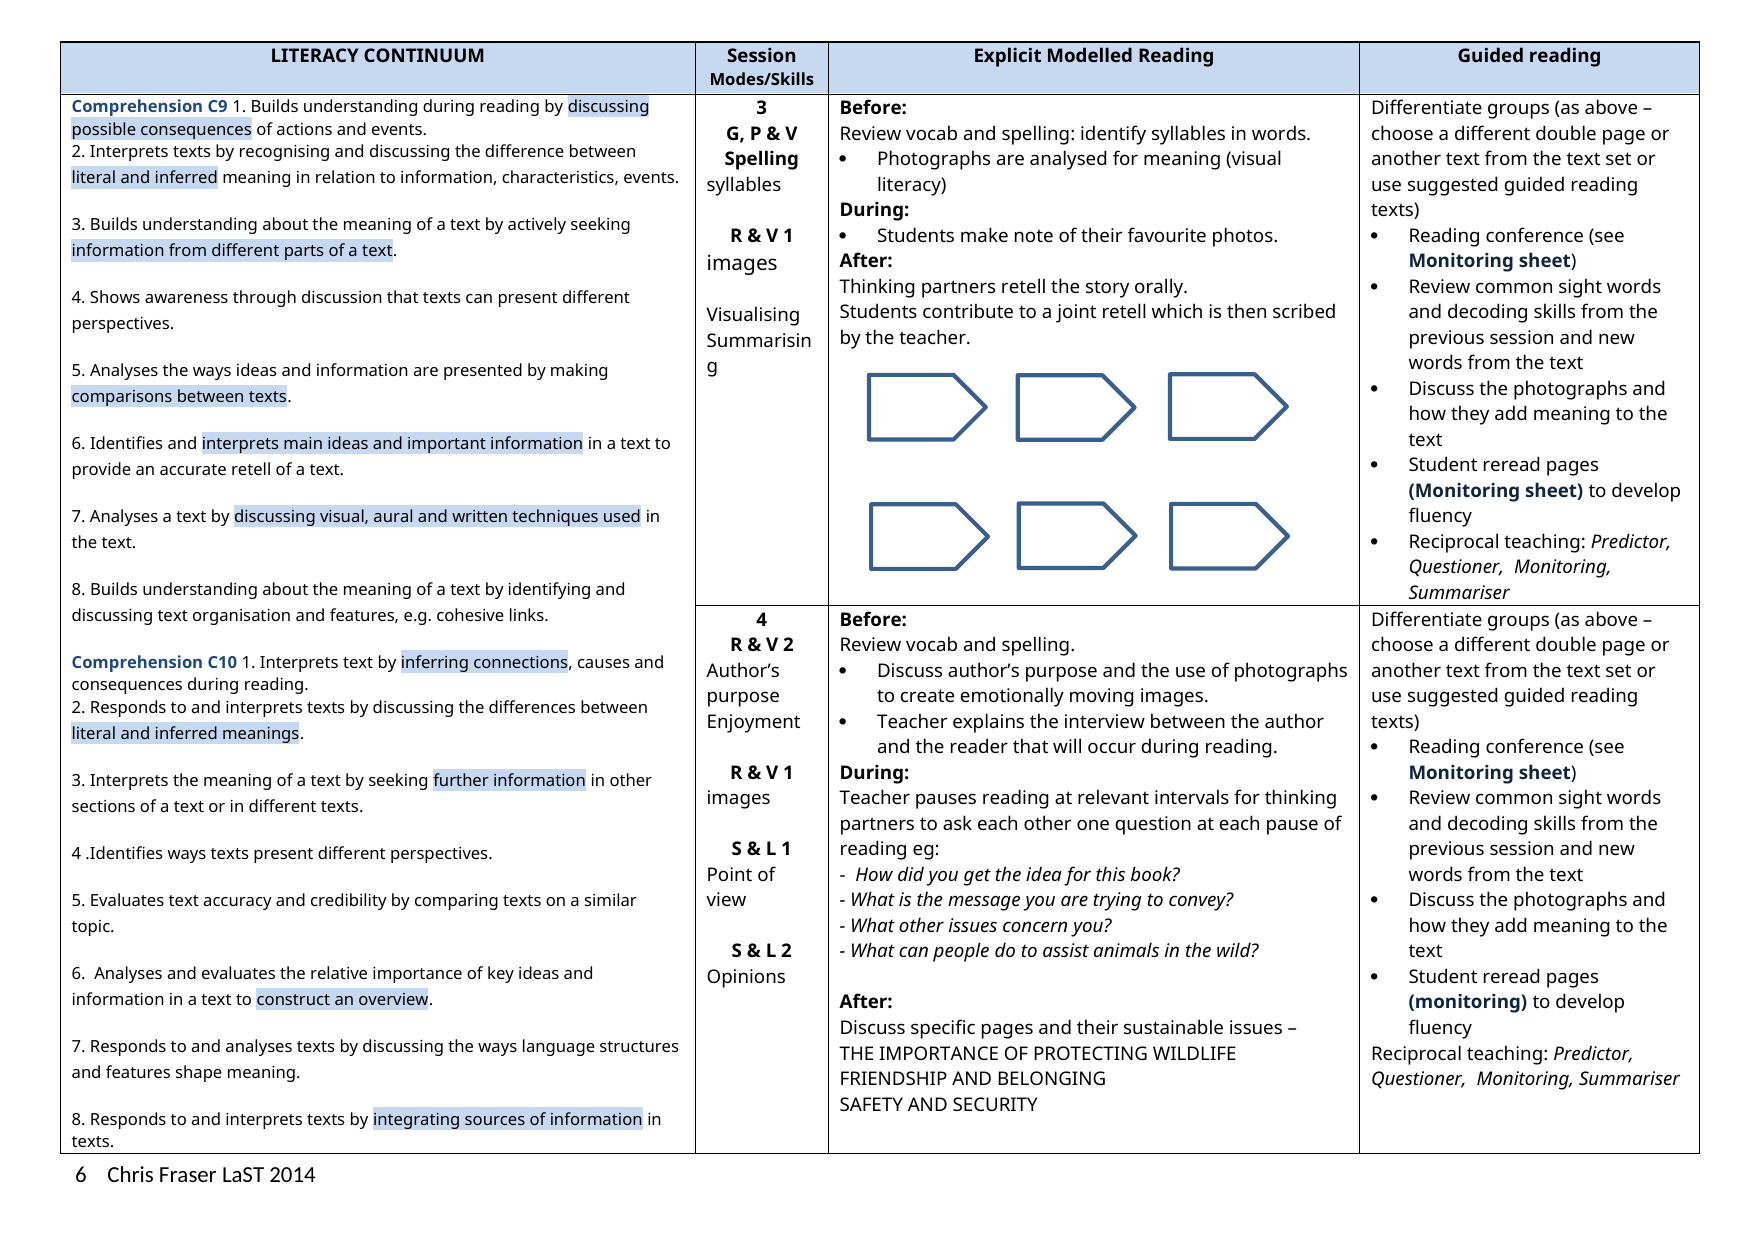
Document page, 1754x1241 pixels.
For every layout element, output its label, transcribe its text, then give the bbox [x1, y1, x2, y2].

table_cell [829, 606, 1359, 1153]
table_cell LITERACY CONTINUUM [61, 43, 695, 93]
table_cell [696, 606, 828, 1153]
table_cell 3 G, P & V Spelling syllables R & V 1 images Visualising Summarising [696, 95, 828, 605]
table_cell Explicit Modelled Reading [829, 43, 1359, 93]
table_cell Before: Review vocab and spelling: identify syllables in words. Photographs are analysed for meaning (visual literacy) During: Students make note of their favourite photos. After: Thinking partners retell the story orally. Students contribute to a joint retell which is then scribed by the teacher. [829, 95, 1359, 605]
table_cell Differentiate groups (as above – choose a different double page or another text from the text set or use suggested guided reading texts) Reading conference (see Monitoring sheet) Review common sight words and decoding skills from the previous session and new words from the text Discuss the photographs and how they add meaning to the text Student reread pages (Monitoring sheet) to develop fluency Reciprocal teaching: Predictor, Questioner, Monitoring, Summariser [1360, 95, 1699, 605]
table_cell Session Modes/Skills [696, 43, 828, 93]
table_cell Guided reading [1360, 43, 1699, 93]
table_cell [1360, 606, 1699, 1153]
